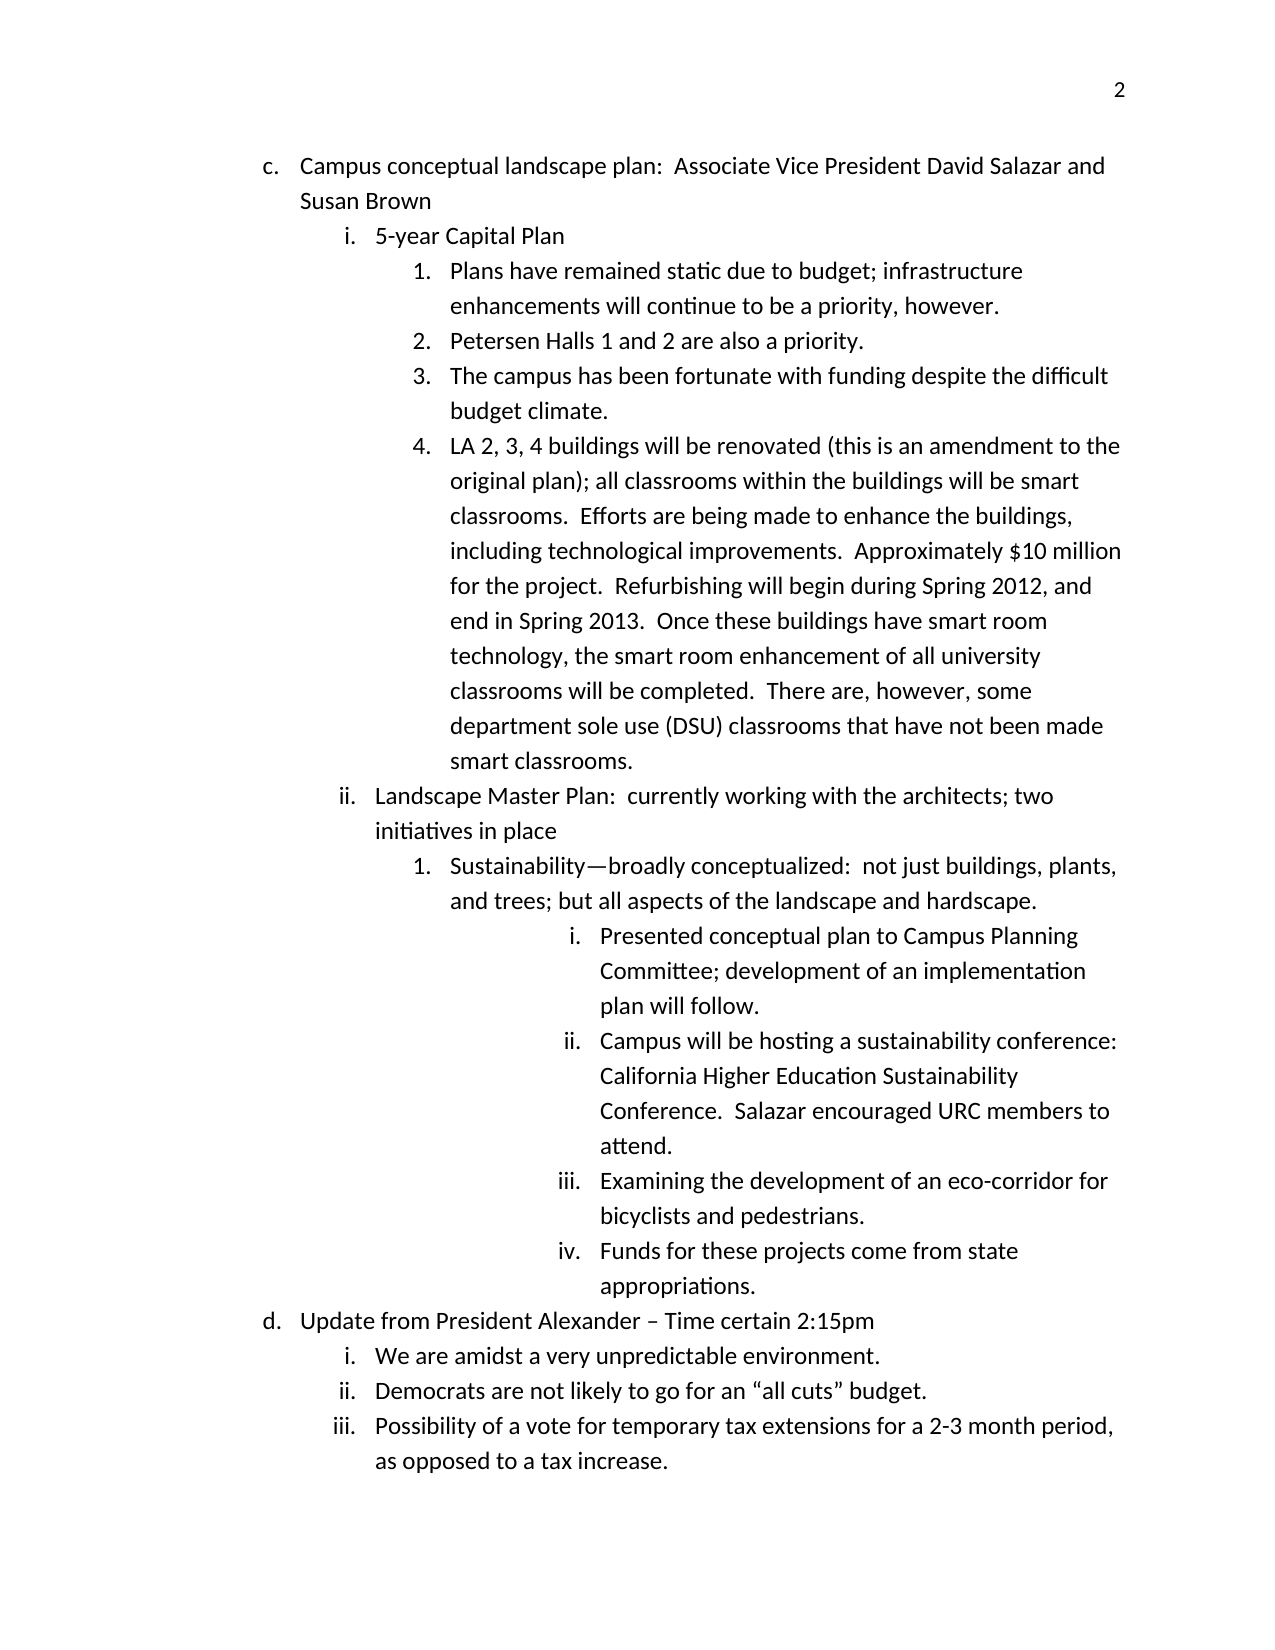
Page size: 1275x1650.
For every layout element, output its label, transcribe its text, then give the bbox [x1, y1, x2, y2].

list Funds for these projects come from state appropriations. [581, 1235, 1125, 1301]
list Presented conceptual plan to Campus Planning Committee; development of an implementation plan will follow. [581, 920, 1125, 1021]
list Update from President Alexander – Time certain 2:15pm [262, 1305, 1125, 1336]
list We are amidst a very unpredictable environment. [356, 1340, 1125, 1371]
list Plans have remained static due to budget; infrastructure enhancements will continue to be a priority, however. [412, 255, 1125, 321]
list Campus conceptual landscape plan: Associate Vice President David Salazar and Susan Brown [262, 150, 1125, 216]
list Examining the development of an eco-corridor for bicyclists and pedestrians. [581, 1165, 1125, 1231]
list Landscape Master Plan: currently working with the architects; two initiatives in place [356, 780, 1125, 846]
list Petersen Halls 1 and 2 are also a priority. [412, 325, 1125, 356]
list 5-year Capital Plan [356, 220, 1125, 251]
list Democrats are not likely to go for an “all cuts” budget. [356, 1375, 1125, 1406]
list Sustainability—broadly conceptualized: not just buildings, plants, and trees; but all aspects of the landscape and hardscape. [412, 850, 1125, 916]
list The campus has been fortunate with funding despite the difficult budget climate. [412, 360, 1125, 426]
list Campus will be hosting a sustainability conference: California Higher Education Sustainability Conference. Salazar encouraged URC members to attend. [581, 1025, 1125, 1161]
list Possibility of a vote for temporary tax extensions for a 2-3 month period, as opposed to a tax increase. [356, 1410, 1125, 1476]
list LA 2, 3, 4 buildings will be renovated (this is an amendment to the original plan); all classrooms within the buildings will be smart classrooms. Efforts are being made to enhance the buildings, including technological improvements. Approximately $10 million for the project. Refurbishing will begin during Spring 2012, and end in Spring 2013. Once these buildings have smart room technology, the smart room enhancement of all university classrooms will be completed. There are, however, some department sole use (DSU) classrooms that have not been made smart classrooms. [412, 430, 1125, 776]
